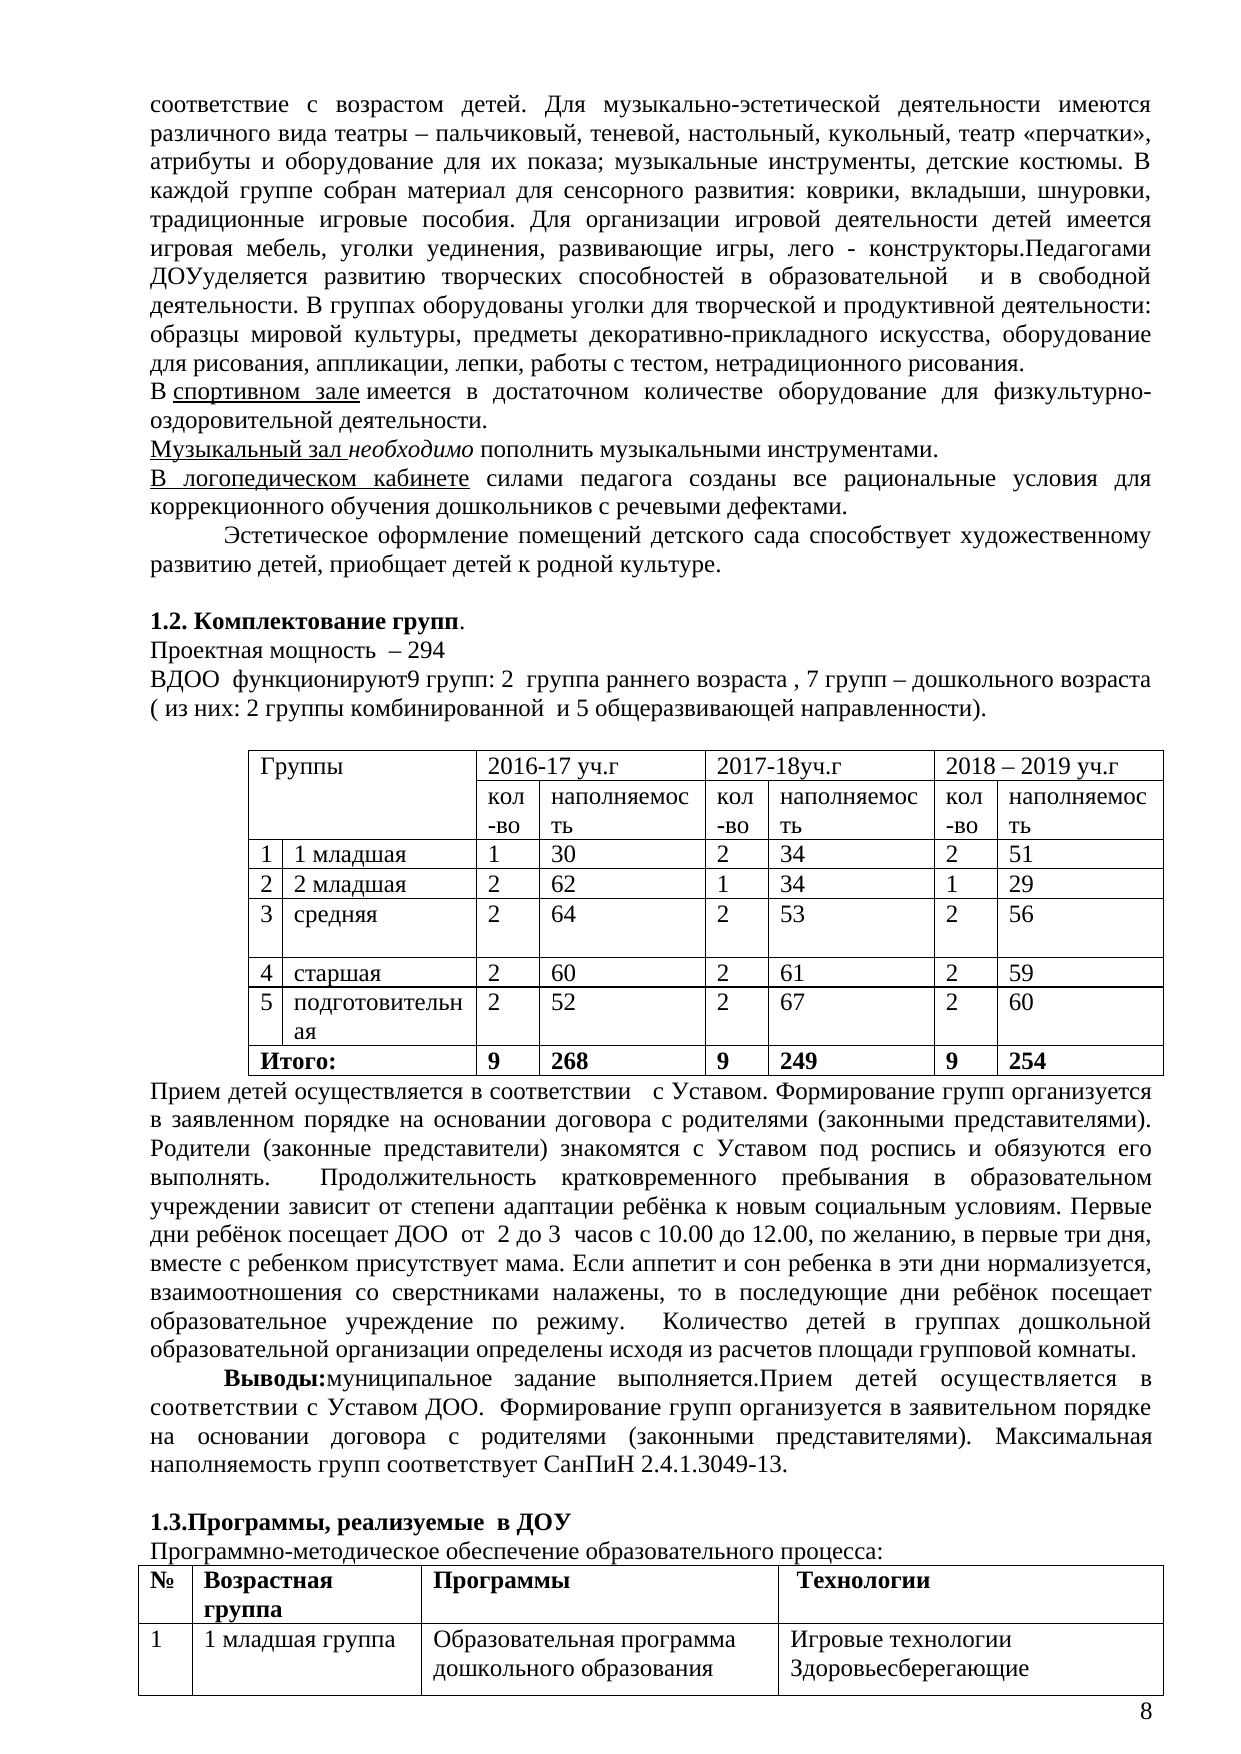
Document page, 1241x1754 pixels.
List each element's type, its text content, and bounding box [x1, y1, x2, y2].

table_cell подготовительная [283, 988, 476, 1045]
table_header Группы [249, 751, 476, 838]
table_cell кол-во [477, 781, 539, 838]
table_cell 29 [998, 869, 1163, 898]
table_cell кол-во [935, 781, 997, 838]
table_cell 2 [935, 988, 997, 1045]
text В спортивном зале имеется в достаточном количестве оборудование для физкультурно-оздоровительной деятельности. [150, 376, 1152, 434]
table_cell 1 [139, 1624, 192, 1695]
table_cell 64 [540, 899, 705, 957]
table_cell наполняемость [540, 781, 705, 838]
table_cell 2 [477, 958, 539, 986]
table_cell 34 [769, 840, 934, 868]
table_cell 2 [706, 958, 768, 986]
table_cell 1 младшая [283, 840, 476, 868]
table_cell 30 [540, 840, 705, 868]
table_cell 249 [769, 1046, 934, 1075]
table_cell наполняемость [998, 781, 1163, 838]
table_cell наполняемость [769, 781, 934, 838]
table_cell 52 [540, 988, 705, 1045]
table_cell 60 [540, 958, 705, 986]
text Программно-методическое обеспечение образовательного процесса: [150, 1536, 1152, 1564]
table_cell 4 [249, 958, 282, 986]
table_cell 61 [769, 958, 934, 986]
text Эстетическое оформление помещений детского сада способствует художественному развитию детей, приобщает детей к родной культуре. [150, 520, 1152, 578]
table_cell 5 [249, 988, 282, 1045]
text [150, 89, 1152, 376]
table_header № [139, 1566, 192, 1623]
text Проектная мощность – 294 [150, 635, 1152, 664]
table_cell старшая [283, 958, 476, 986]
table_cell 62 [540, 869, 705, 898]
table_header Программы [422, 1566, 778, 1623]
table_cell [422, 1624, 778, 1695]
table_header Возрастная группа [193, 1566, 421, 1623]
table_cell 53 [769, 899, 934, 957]
table_header 2018 – 2019 уч.г [935, 751, 1163, 780]
table_cell 34 [769, 869, 934, 898]
table_cell 56 [998, 899, 1163, 957]
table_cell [779, 1624, 1163, 1695]
text Выводы:муниципальное задание выполняется.Прием детей осуществляется в соответствии с Уставом ДОО. Формирование групп организуется в заявительном порядке на основании договора с родителями (законными представителями). Максимальная наполняемость групп соответствует СанПиН 2.4.1.3049-13. [150, 1363, 1153, 1478]
text 1.3.Программы, реализуемые в ДОУ [150, 1507, 1152, 1536]
text Музыкальный зал необходимо пополнить музыкальными инструментами. [150, 434, 1152, 463]
table_header Технологии [779, 1566, 1163, 1623]
table_header 2016-17 уч.г [477, 751, 705, 780]
table_cell 2 [477, 988, 539, 1045]
table_cell 254 [998, 1046, 1163, 1075]
table_cell 59 [998, 958, 1163, 986]
table_cell 60 [998, 988, 1163, 1045]
table_header 2017-18уч.г [706, 751, 934, 780]
table_cell 9 [706, 1046, 768, 1075]
table_cell 9 [477, 1046, 539, 1075]
table_cell 2 [706, 899, 768, 957]
table_cell 2 [706, 988, 768, 1045]
text В логопедическом кабинете силами педагога созданы все рациональные условия для коррекционного обучения дошкольников с речевыми дефектами. [150, 463, 1152, 520]
text ВДОО функционируют9 групп: 2 группа раннего возраста , 7 групп – дошкольного возраста ( из них: 2 группы комбинированной и 5 общеразвивающей направленности). [150, 664, 1152, 721]
table_cell 2 [935, 899, 997, 957]
table_cell 51 [998, 840, 1163, 868]
table_cell 268 [540, 1046, 705, 1075]
table_cell 2 [477, 899, 539, 957]
table_cell кол-во [706, 781, 768, 838]
table_cell 1 [477, 840, 539, 868]
table_cell 2 младшая [283, 869, 476, 898]
table_cell 1 [706, 869, 768, 898]
table_cell 2 [935, 840, 997, 868]
table_cell 3 [249, 899, 282, 957]
table_cell 1 [249, 840, 282, 868]
table_cell 2 [249, 869, 282, 898]
table_cell 1 младшая группа [193, 1624, 421, 1695]
table_cell Итого: [249, 1046, 476, 1075]
table_cell 67 [769, 988, 934, 1045]
table_cell 1 [935, 869, 997, 898]
table_cell 9 [935, 1046, 997, 1075]
table_cell 2 [935, 958, 997, 986]
table_cell 2 [706, 840, 768, 868]
text 1.2. Комплектование групп. [150, 606, 1152, 635]
text Прием детей осуществляется в соответствии с Уставом. Формирование групп организуется в заявленном порядке на основании договора с родителями (законными представителями). Родители (законные представители) знакомятся с Уставом под роспись и обязуются его выполнять. Продолжительность кратковременного пребывания в образовательном учреждении зависит от степени адаптации ребёнка к новым социальным условиям. Первые дни ребёнок посещает ДОО от 2 до 3 часов с 10.00 до 12.00, по желанию, в первые три дня, вместе с ребенком присутствует мама. Если аппетит и сон ребенка в эти дни нормализуется, взаимоотношения со сверстниками налажены, то в последующие дни ребёнок посещает образовательное учреждение по режиму. Количество детей в группах дошкольной образовательной организации определены исходя из расчетов площади групповой комнаты. [150, 1076, 1153, 1363]
table_cell 2 [477, 869, 539, 898]
table_cell средняя [283, 899, 476, 957]
